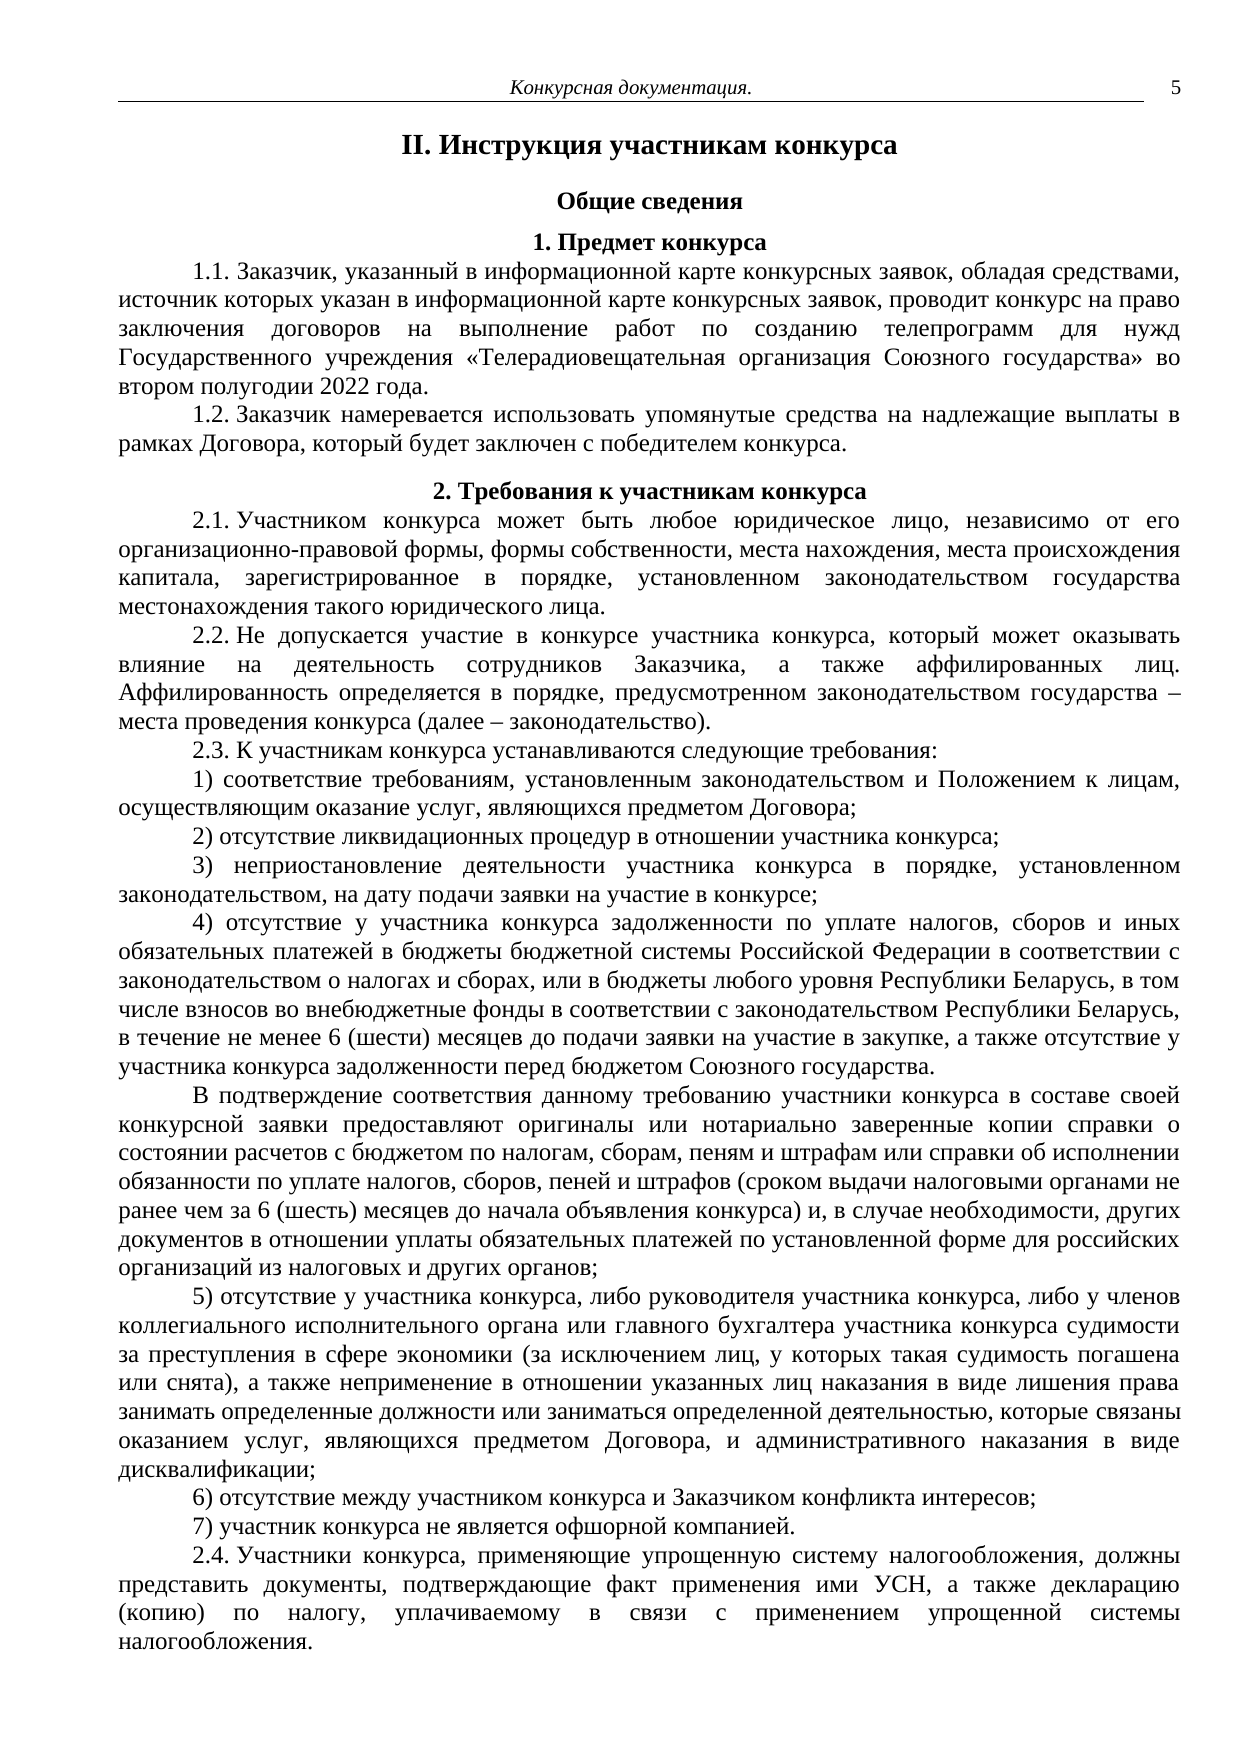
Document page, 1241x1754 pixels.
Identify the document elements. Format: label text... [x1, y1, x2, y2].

text В подтверждение соответствия данному требованию участники конкурса в составе своей конкурсной заявки предоставляют оригиналы или нотариально заверенные копии справки о состоянии расчетов с бюджетом по налогам, сборам, пеням и штрафам или справки об исполнении обязанности по уплате налогов, сборов, пеней и штрафов (сроком выдачи налоговыми органами не ранее чем за 6 (шесть) месяцев до начала объявления конкурса) и, в случае необходимости, других документов в отношении уплаты обязательных платежей по установленной форме для российских организаций из налоговых и других органов; [118, 1080, 1181, 1281]
text 2) отсутствие ликвидационных процедур в отношении участника конкурса; [118, 821, 1181, 850]
text 3) неприостановление деятельности участника конкурса в порядке, установленном законодательством, на дату подачи заявки на участие в конкурсе; [118, 850, 1181, 907]
text 4) отсутствие у участника конкурса задолженности по уплате налогов, сборов и иных обязательных платежей в бюджеты бюджетной системы Российской Федерации в соответствии с законодательством о налогах и сборах, или в бюджеты любого уровня Республики Беларусь, в том числе взносов во внебюджетные фонды в соответствии с законодательством Республики Беларусь, в течение не менее 6 (шести) месяцев до подачи заявки на участие в закупке, а также отсутствие у участника конкурса задолженности перед бюджетом Союзного государства. [118, 907, 1181, 1080]
list II. Инструкция участникам конкурса [118, 127, 1181, 161]
text 1) соответствие требованиям, установленным законодательством и Положением к лицам, осуществляющим оказание услуг, являющихся предметом Договора; [118, 764, 1181, 821]
text 1.2. Заказчик намеревается использовать упомянутые средства на надлежащие выплаты в рамках Договора, который будет заключен с победителем конкурса. [118, 399, 1181, 457]
text 1. Предмет конкурса [118, 227, 1181, 256]
text 2.1. Участником конкурса может быть любое юридическое лицо, независимо от его организационно-правовой формы, формы собственности, места нахождения, места происхождения капитала, зарегистрированное в порядке, установленном законодательством государства местонахождения такого юридического лица. [118, 505, 1181, 620]
text 1.1. Заказчик, указанный в информационной карте конкурсных заявок, обладая средствами, источник которых указан в информационной карте конкурсных заявок, проводит конкурс на право заключения договоров на выполнение работ по созданию телепрограмм для нужд Государственного учреждения «Телерадиовещательная организация Союзного государства» во втором полугодии 2022 года. [118, 256, 1181, 399]
text 6) отсутствие между участником конкурса и Заказчиком конфликта интересов; [118, 1482, 1181, 1511]
text 2.3. К участникам конкурса устанавливаются следующие требования: [118, 735, 1181, 764]
text Общие сведения [118, 186, 1181, 214]
text 5) отсутствие у участника конкурса, либо руководителя участника конкурса, либо у членов коллегиального исполнительного органа или главного бухгалтера участника конкурса судимости за преступления в сфере экономики (за исключением лиц, у которых такая судимость погашена или снята), а также неприменение в отношении указанных лиц наказания в виде лишения права занимать определенные должности или заниматься определенной деятельностью, которые связаны оказанием услуг, являющихся предметом Договора, и административного наказания в виде дисквалификации; [118, 1281, 1181, 1482]
text 7) участник конкурса не является офшорной компанией. [118, 1511, 1181, 1540]
text 2.4. Участники конкурса, применяющие упрощенную систему налогообложения, должны представить документы, подтверждающие факт применения ими УСН, а также декларацию (копию) по налогу, уплачиваемому в связи с применением упрощенной системы налогообложения. [118, 1540, 1181, 1655]
text 2.2. Не допускается участие в конкурсе участника конкурса, который может оказывать влияние на деятельность сотрудников Заказчика, а также аффилированных лиц. Аффилированность определяется в порядке, предусмотренном законодательством государства – места проведения конкурса (далее – законодательство). [118, 620, 1181, 735]
text 2. Требования к участникам конкурса [118, 476, 1181, 505]
